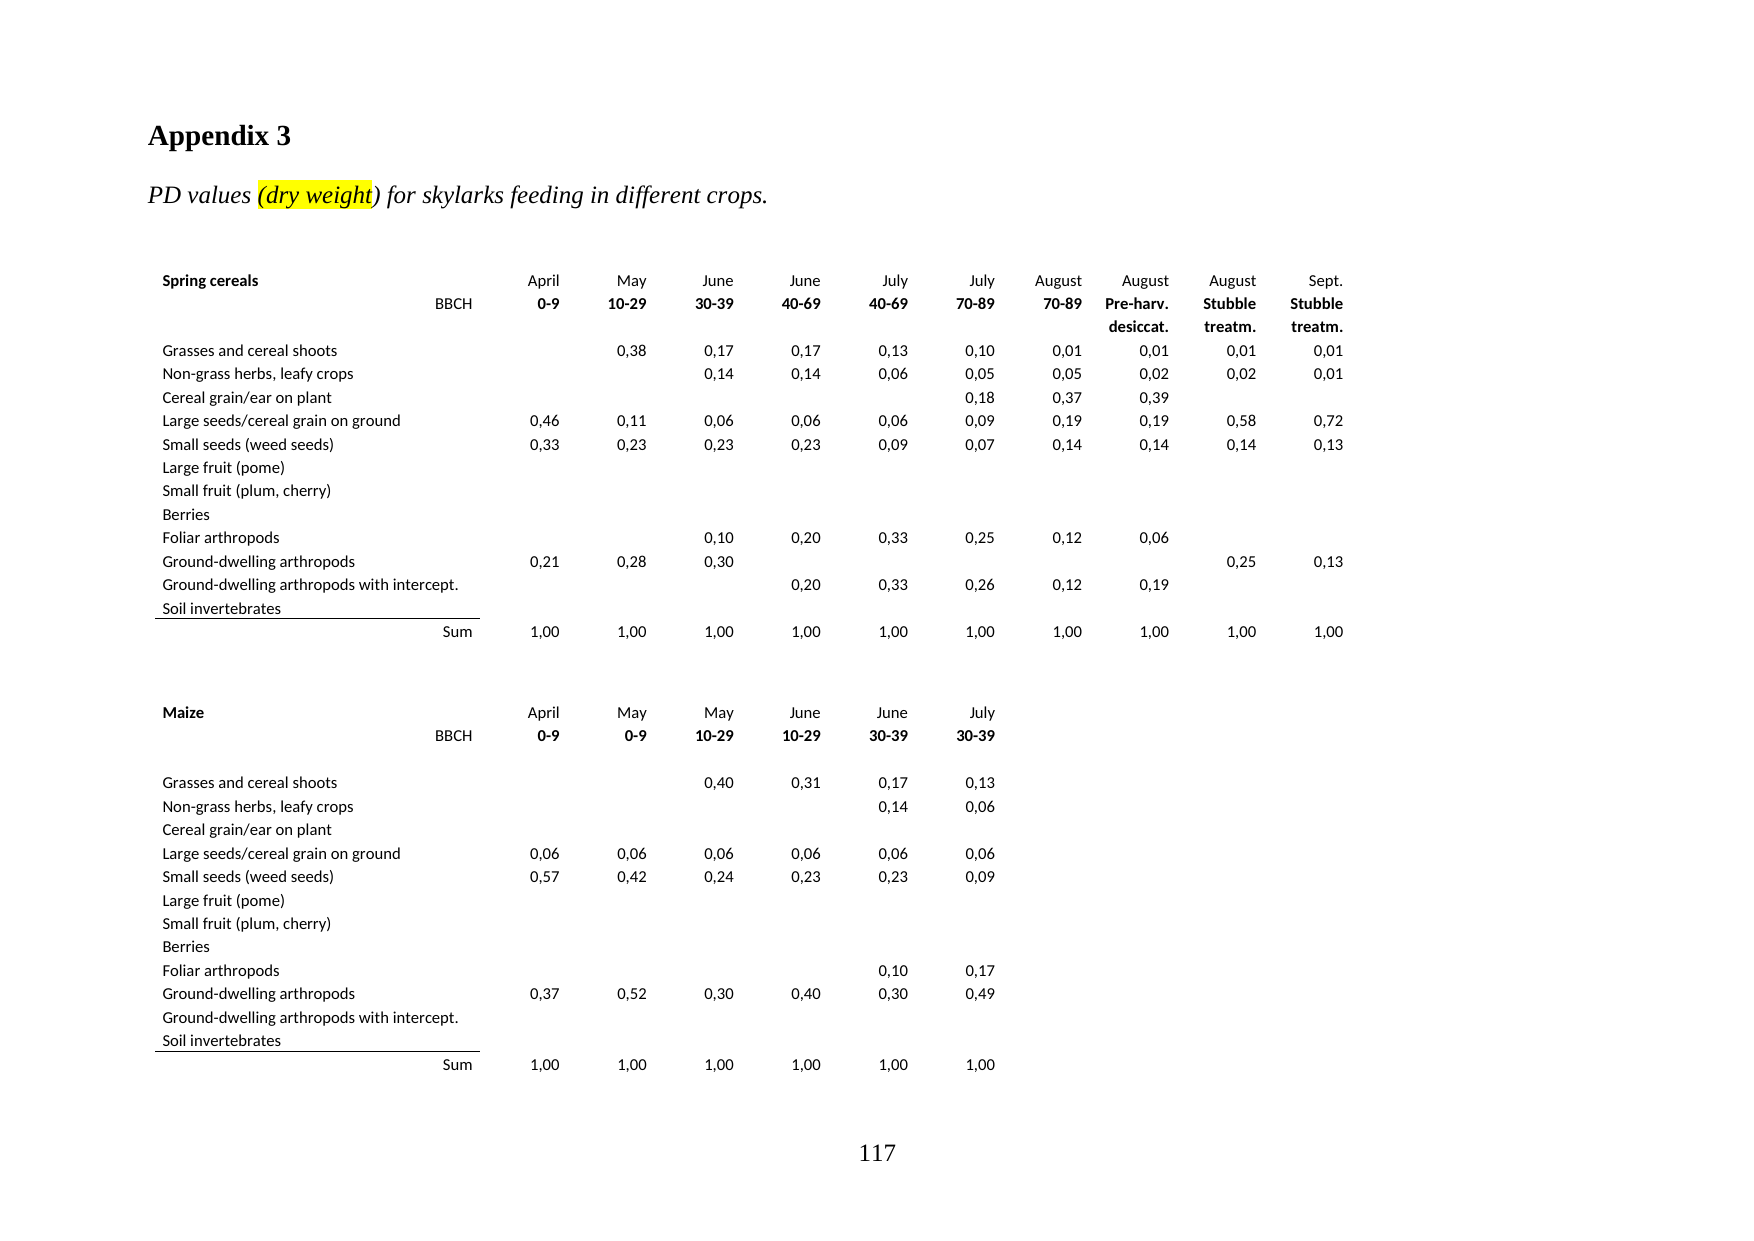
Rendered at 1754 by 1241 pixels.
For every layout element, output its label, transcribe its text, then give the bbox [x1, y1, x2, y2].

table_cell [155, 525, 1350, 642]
text PD values (dry weight) for skylarks feeding in different crops. [372, 180, 1606, 209]
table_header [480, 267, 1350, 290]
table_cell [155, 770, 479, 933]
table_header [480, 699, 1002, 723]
text Appendix 3 [148, 118, 1606, 152]
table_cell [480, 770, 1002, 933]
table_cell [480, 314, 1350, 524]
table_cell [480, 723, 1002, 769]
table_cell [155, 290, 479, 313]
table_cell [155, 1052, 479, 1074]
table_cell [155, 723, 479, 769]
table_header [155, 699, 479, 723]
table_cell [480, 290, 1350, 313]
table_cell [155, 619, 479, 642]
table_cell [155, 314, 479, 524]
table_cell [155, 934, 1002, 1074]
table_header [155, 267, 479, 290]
